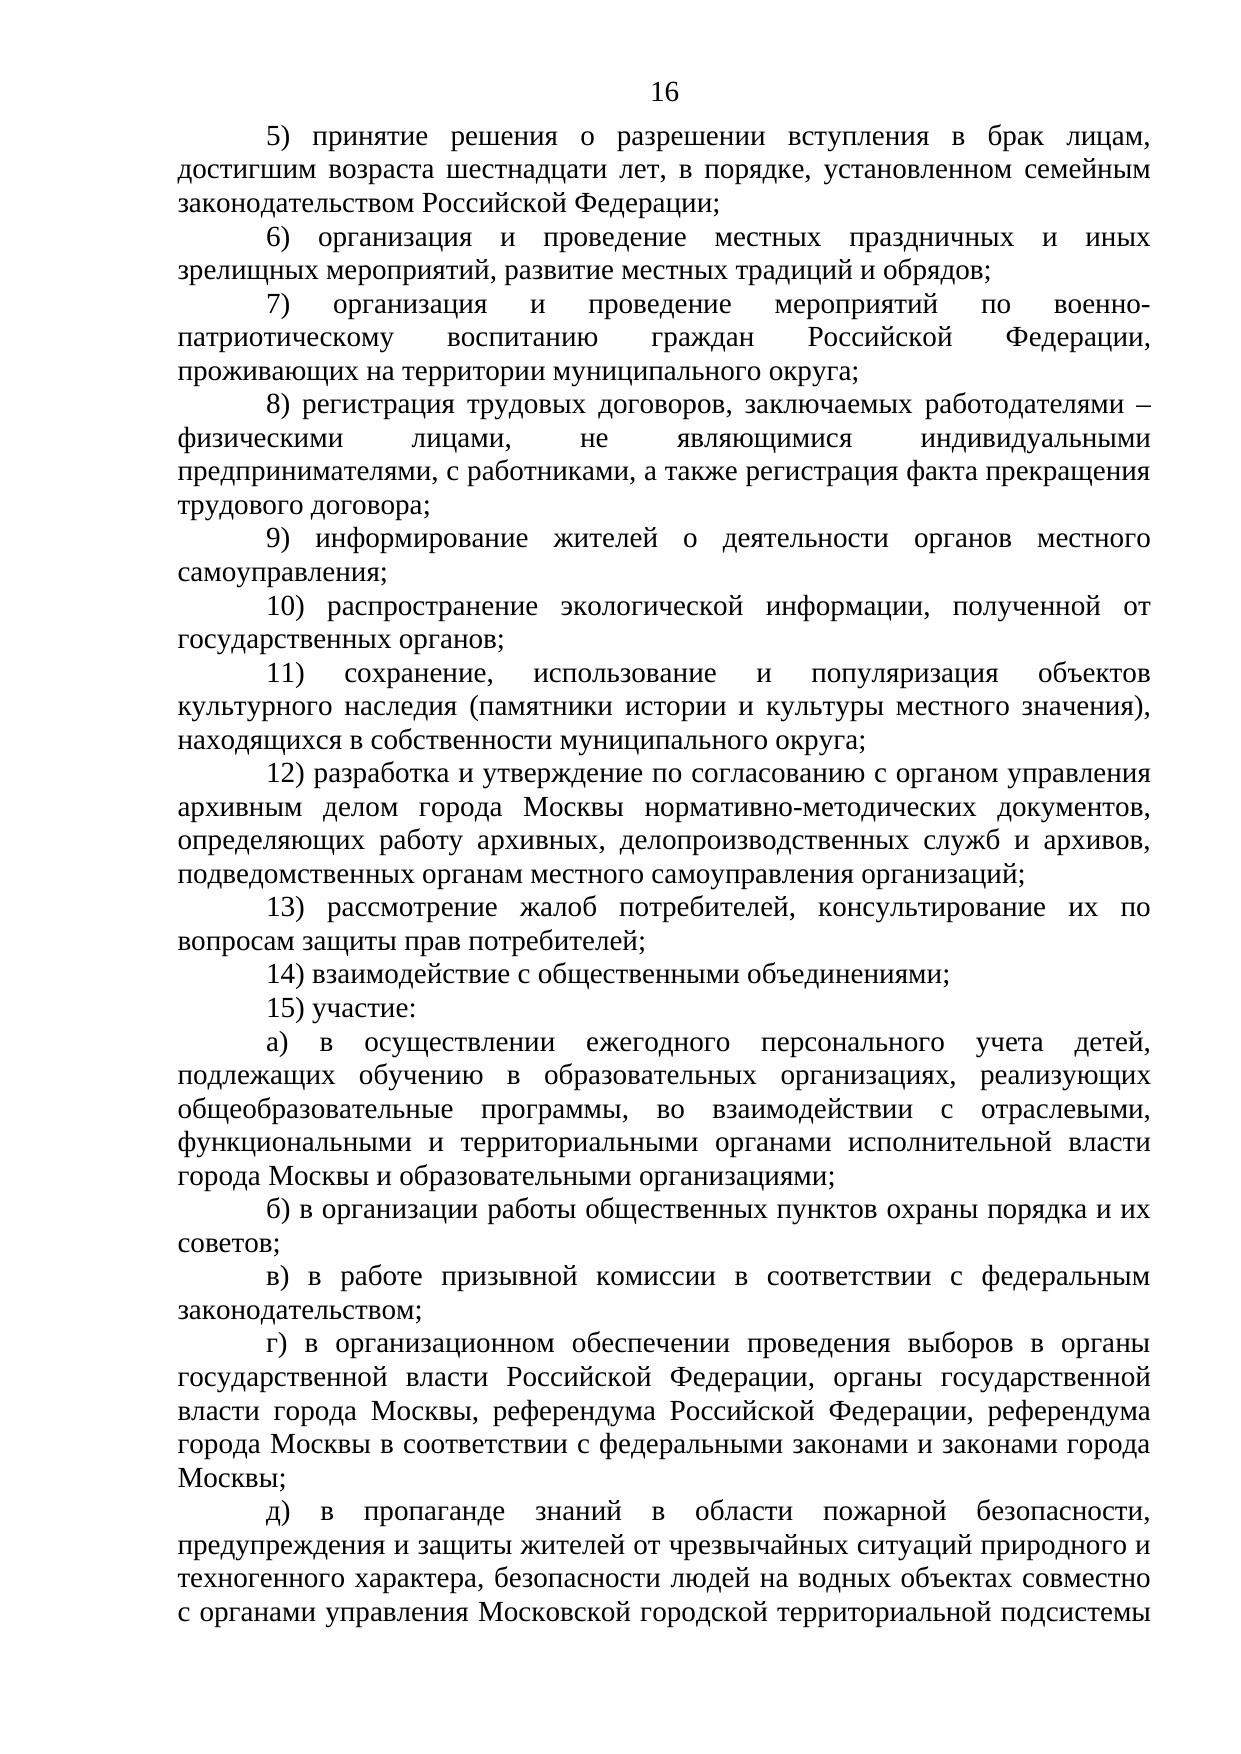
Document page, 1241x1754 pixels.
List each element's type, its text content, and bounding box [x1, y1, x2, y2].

text 11) сохранение, использование и популяризация объектов культурного наследия (памятники истории и культуры местного значения), находящихся в собственности муниципального округа; [177, 655, 1152, 755]
text 5) принятие решения о разрешении вступления в брак лицам, достигшим возраста шестнадцати лет, в порядке, установленном семейным законодательством Российской Федерации; [177, 118, 1152, 219]
text 6) организация и проведение местных праздничных и иных зрелищных мероприятий, развитие местных традиций и обрядов; [177, 219, 1152, 286]
text 13) рассмотрение жалоб потребителей, консультирование их по вопросам защиты прав потребителей; [177, 889, 1152, 957]
text 8) регистрация трудовых договоров, заключаемых работодателями – физическими лицами, не являющимися индивидуальными предпринимателями, с работниками, а также регистрация факта прекращения трудового договора; [177, 386, 1152, 521]
text 9) информирование жителей о деятельности органов местного самоуправления; [177, 521, 1152, 588]
text а) в осуществлении ежегодного персонального учета детей, подлежащих обучению в образовательных организациях, реализующих общеобразовательные программы, во взаимодействии с отраслевыми, функциональными и территориальными органами исполнительной власти города Москвы и образовательными организациями; [177, 1024, 1152, 1191]
text б) в организации работы общественных пунктов охраны порядка и их советов; [177, 1191, 1152, 1258]
text 14) взаимодействие с общественными объединениями; [177, 957, 1152, 990]
text г) в организационном обеспечении проведения выборов в органы государственной власти Российской Федерации, органы государственной власти города Москвы, референдума Российской Федерации, референдума города Москвы в соответствии с федеральными законами и законами города Москвы; [177, 1326, 1152, 1493]
text в) в работе призывной комиссии в соответствии с федеральным законодательством; [177, 1258, 1152, 1326]
text 12) разработка и утверждение по согласованию с органом управления архивным делом города Москвы нормативно-методических документов, определяющих работу архивных, делопроизводственных служб и архивов, подведомственных органам местного самоуправления организаций; [177, 755, 1152, 889]
text 10) распространение экологической информации, полученной от государственных органов; [177, 588, 1152, 655]
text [177, 1493, 1152, 1627]
text 7) организация и проведение мероприятий по военно-патриотическому воспитанию граждан Российской Федерации, проживающих на территории муниципального округа; [177, 286, 1152, 386]
text 15) участие: [177, 990, 1152, 1024]
